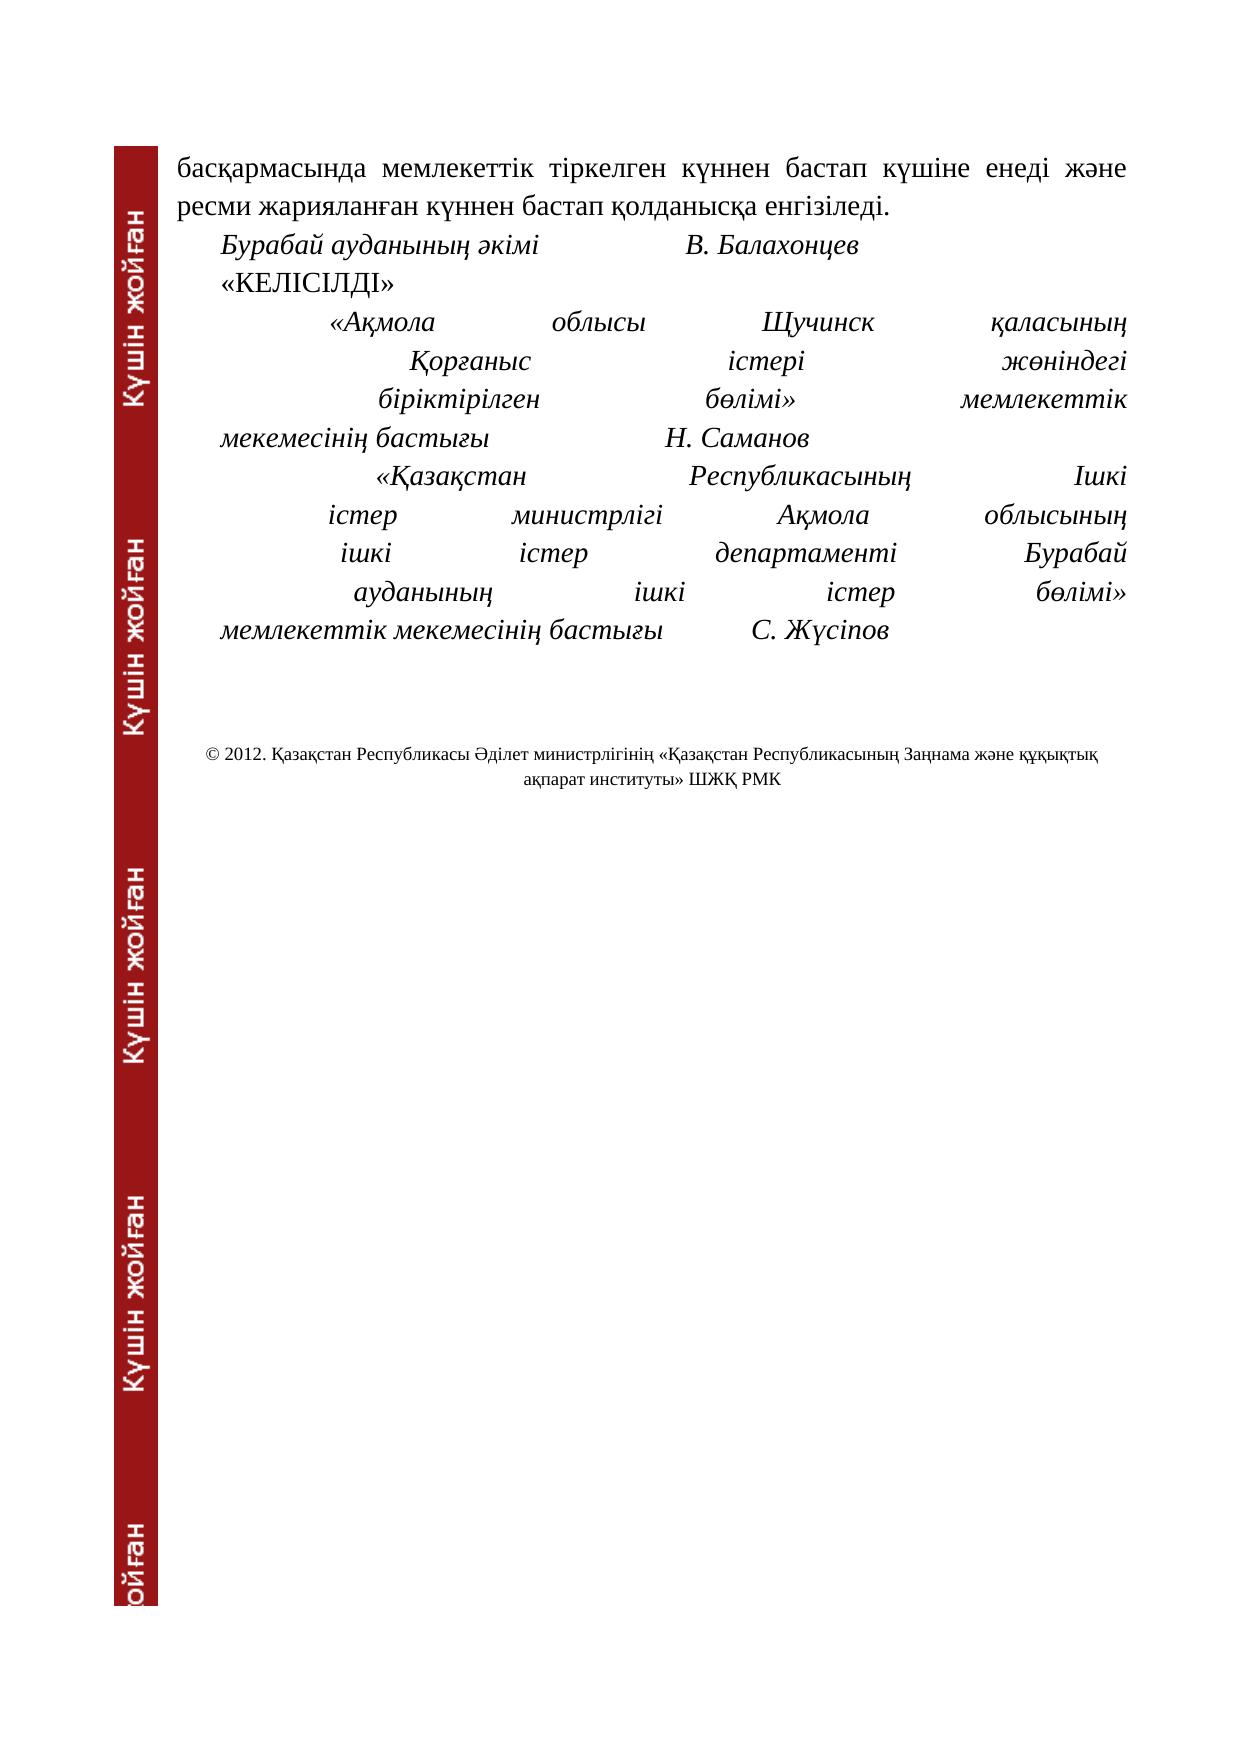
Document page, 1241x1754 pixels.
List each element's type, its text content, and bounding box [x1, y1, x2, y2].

picture [114, 453, 158, 458]
picture [114, 222, 158, 227]
text «Қазақстан Республикасының Ішкі істер министрлігі Ақмола облысының ішкі істер департаменті Бурабай ауданының ішкі істер бөлімі» мемлекеттік мекемесінің бастығы С. Жүсіпов [112, 458, 1128, 646]
text «Ақмола облысы Щучинск қаласының Қорғаныс істері жөніндегі біріктірілген бөлімі» мемлекеттік мекемесінің бастығы Н. Саманов [112, 304, 1128, 453]
text «КЕЛІСІЛДІ» [112, 266, 1128, 299]
picture [114, 646, 158, 743]
picture [114, 146, 158, 150]
picture [114, 299, 158, 304]
text © 2012. Қазақстан Республикасы Әділет министрлігінің «Қазақстан Республикасының Заңнама және құқықтық ақпарат институты» ШЖҚ РМК [112, 743, 1128, 789]
picture [114, 261, 158, 266]
picture [114, 789, 158, 1606]
text Бурабай ауданының әкімі В. Балахонцев [112, 227, 1128, 261]
